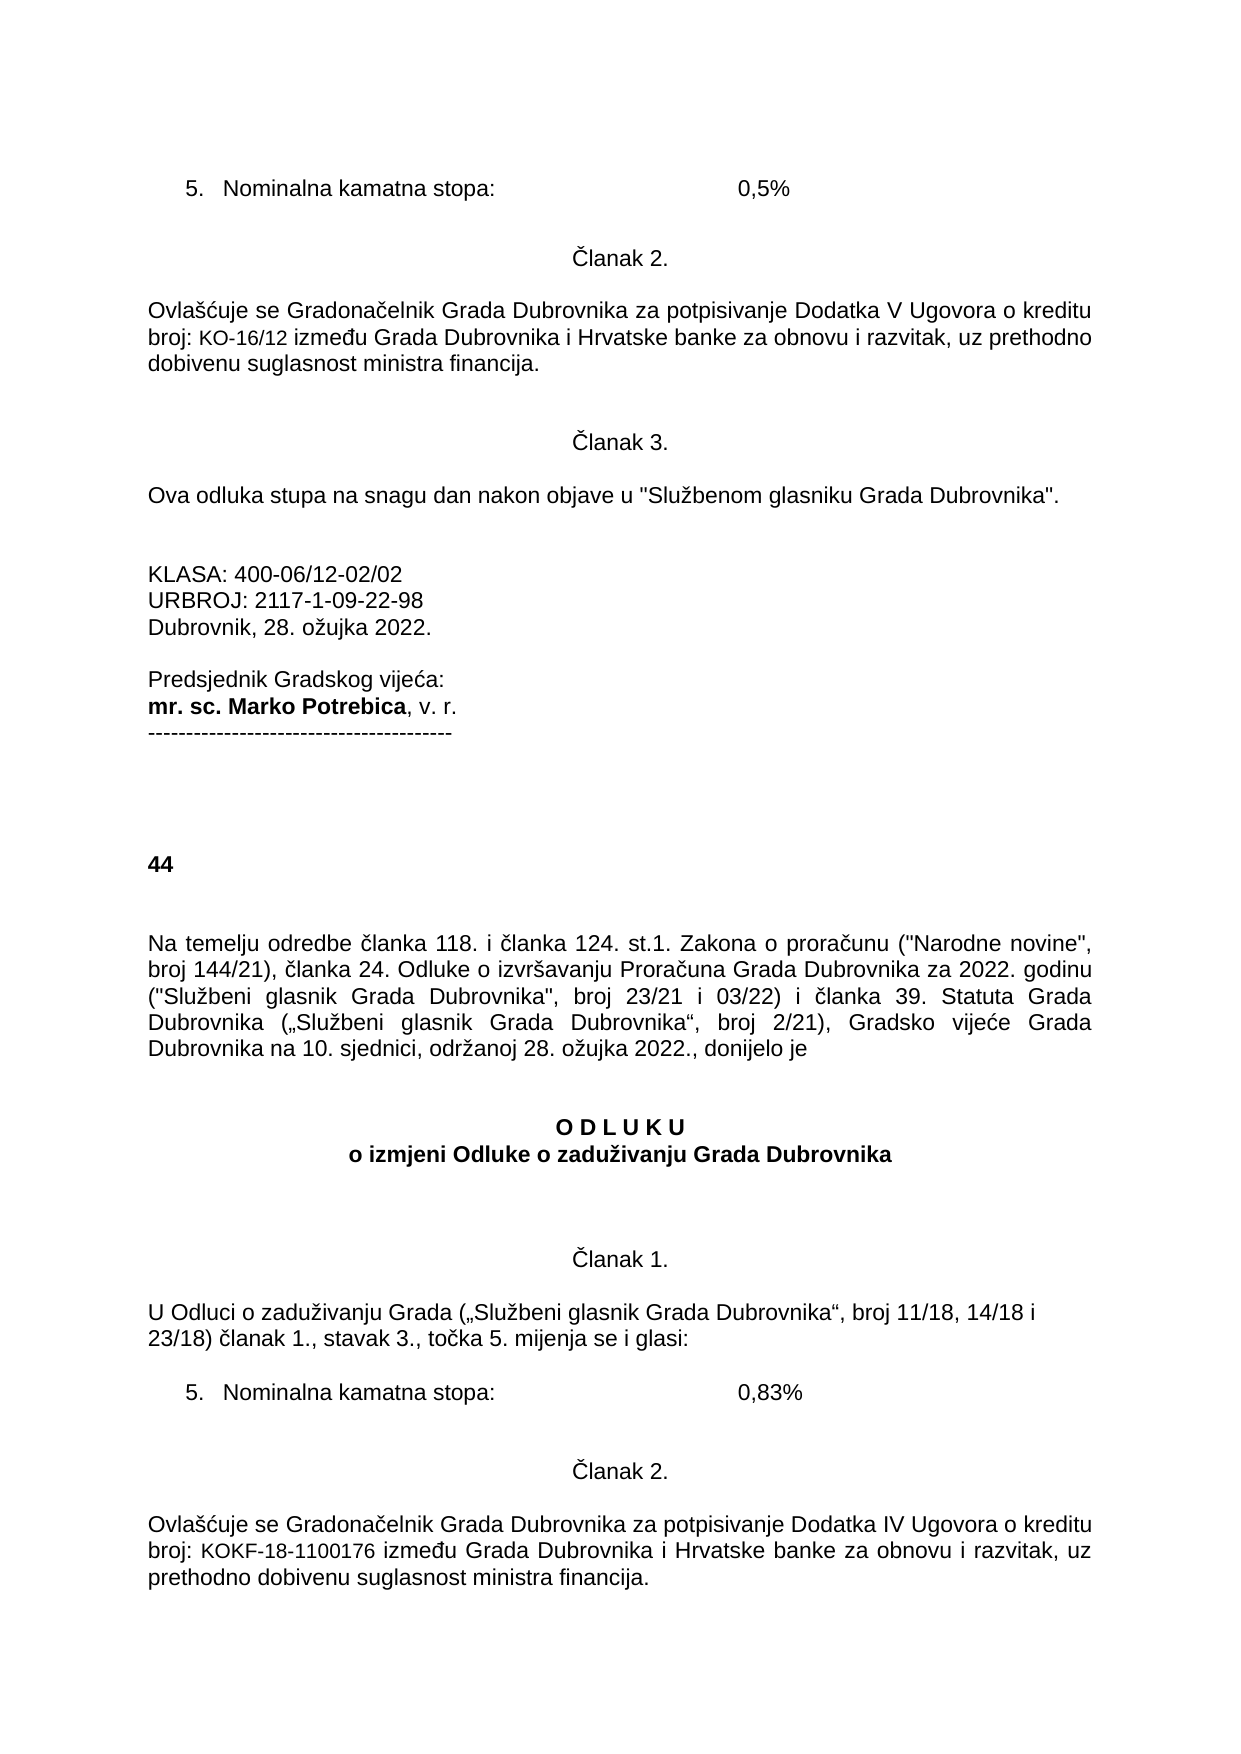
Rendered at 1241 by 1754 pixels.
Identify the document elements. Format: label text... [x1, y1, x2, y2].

text URBROJ: 2117-1-09-22-98 [148, 587, 1093, 614]
text Članak 1. [148, 1246, 1093, 1272]
text 44 [148, 851, 1093, 877]
text Članak 3. [148, 429, 1093, 456]
text Ovlašćuje se Gradonačelnik Grada Dubrovnika za potpisivanje Dodatka V Ugovora o kreditu broj: KO-16/12 između Grada Dubrovnika i Hrvatske banke za obnovu i razvitak, uz prethodno dobivenu suglasnost ministra financija. [148, 297, 1093, 376]
text o izmjeni Odluke o zaduživanju Grada Dubrovnika [148, 1141, 1093, 1167]
list Nominalna kamatna stopa: 0,5% [185, 174, 1093, 202]
text O D L U K U [148, 1114, 1093, 1141]
text Na temelju odredbe članka 118. i članka 124. st.1. Zakona o proračunu ("Narodne novine", broj 144/21), članka 24. Odluke o izvršavanju Proračuna Grada Dubrovnika za 2022. godinu ("Službeni glasnik Grada Dubrovnika", broj 23/21 i 03/22) i članka 39. Statuta Grada Dubrovnika („Službeni glasnik Grada Dubrovnika“, broj 2/21), Gradsko vijeće Grada Dubrovnika na 10. sjednici, održanoj 28. ožujka 2022., donijelo je [148, 930, 1093, 1062]
text Ova odluka stupa na snagu dan nakon objave u "Službenom glasniku Grada Dubrovnika". [148, 482, 1093, 508]
list Nominalna kamatna stopa: 0,83% [185, 1378, 1093, 1406]
text KLASA: 400-06/12-02/02 [148, 561, 1093, 587]
text ---------------------------------------- [148, 719, 1093, 745]
text Članak 2. [148, 245, 1093, 271]
text U Odluci o zaduživanju Grada („Službeni glasnik Grada Dubrovnika“, broj 11/18, 14/18 i 23/18) članak 1., stavak 3., točka 5. mijenja se i glasi: [148, 1299, 1093, 1352]
text mr. sc. Marko Potrebica, v. r. [148, 693, 1093, 719]
text Ovlašćuje se Gradonačelnik Grada Dubrovnika za potpisivanje Dodatka IV Ugovora o kreditu broj: KOKF-18-1100176 između Grada Dubrovnika i Hrvatske banke za obnovu i razvitak, uz prethodno dobivenu suglasnost ministra financija. [148, 1511, 1093, 1590]
text Dubrovnik, 28. ožujka 2022. [148, 614, 1093, 640]
text Članak 2. [148, 1458, 1093, 1485]
text Predsjednik Gradskog vijeća: [148, 666, 1093, 693]
